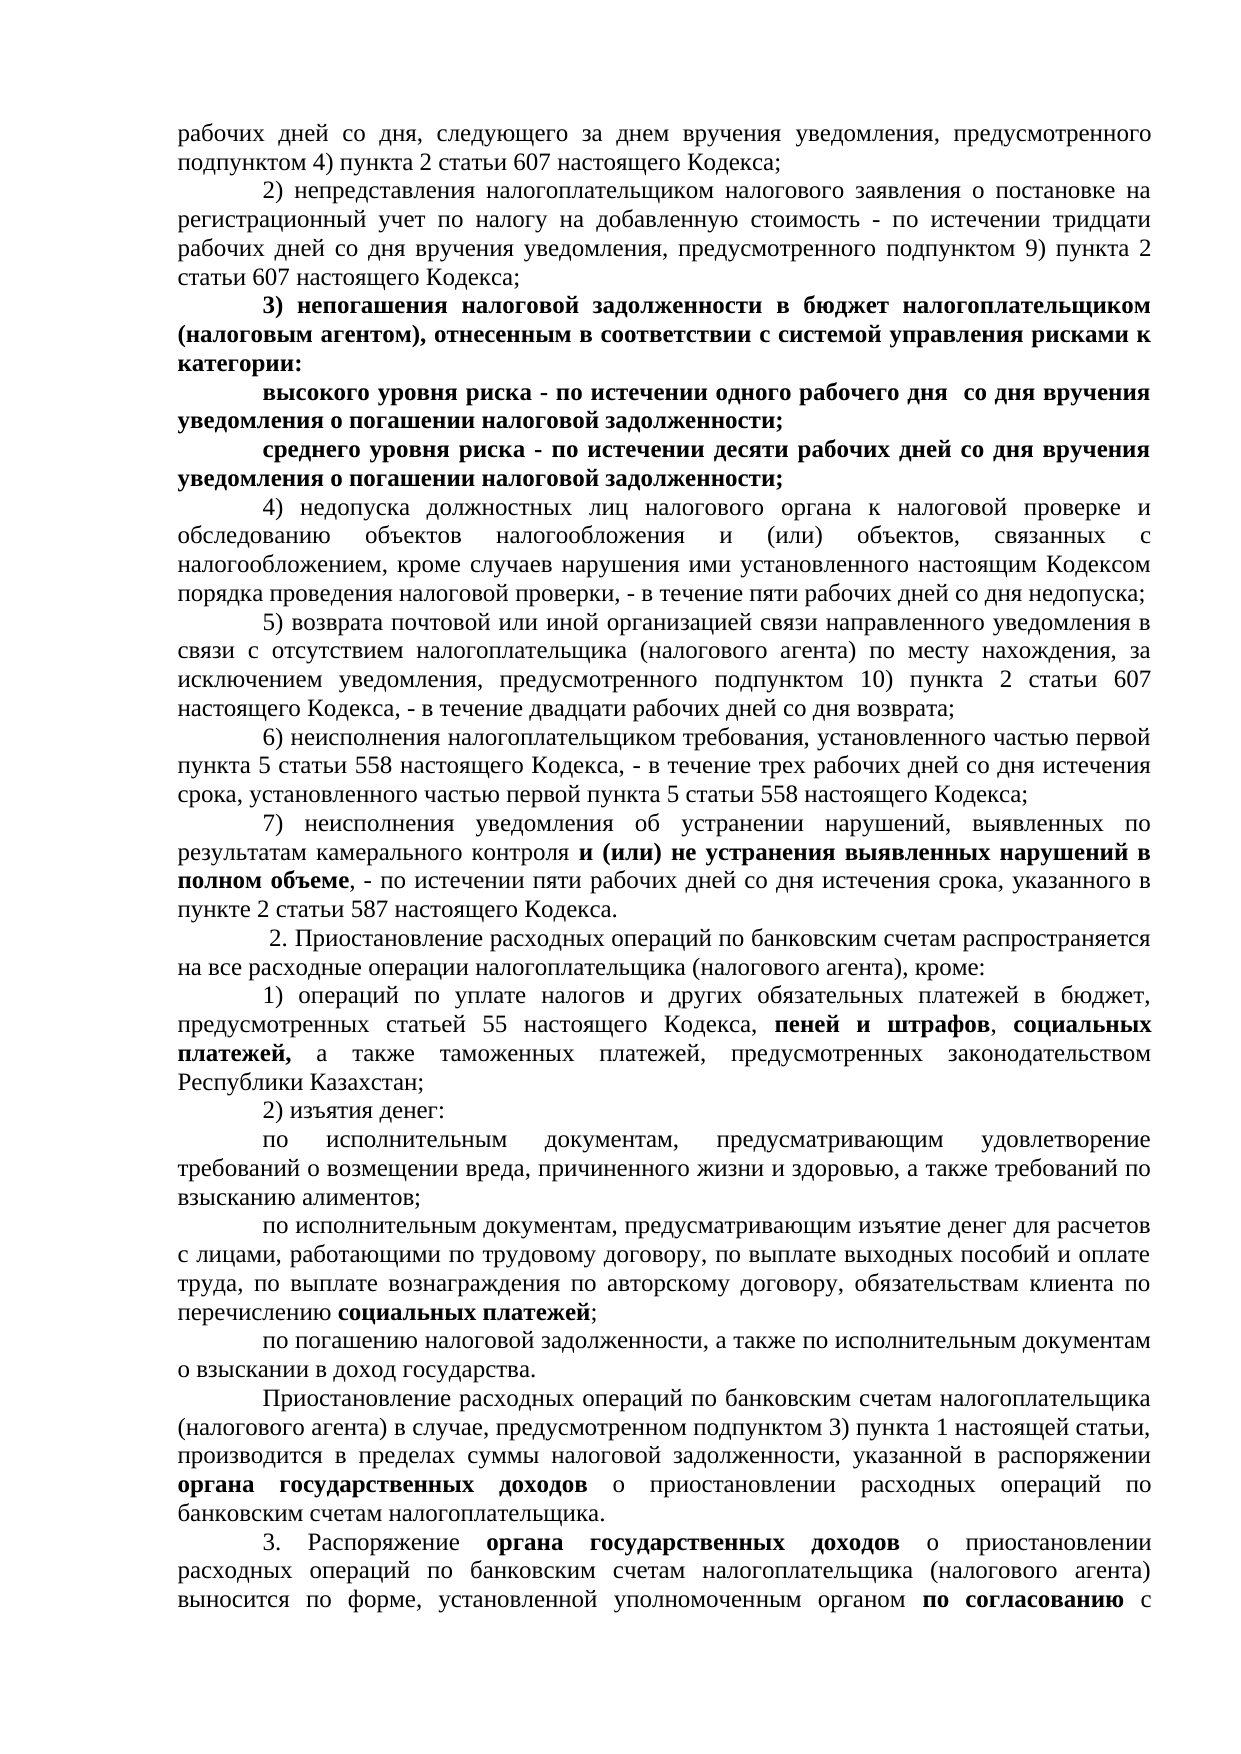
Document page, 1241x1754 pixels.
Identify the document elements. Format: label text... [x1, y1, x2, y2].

text Приостановление расходных операций по банковским счетам налогоплательщика (налогового агента) в случае, предусмотренном подпунктом 3) пункта 1 настоящей статьи, производится в пределах суммы налоговой задолженности, указанной в распоряжении органа государственных доходов о приостановлении расходных операций по банковским счетам налогоплательщика. [177, 1383, 1152, 1527]
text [177, 118, 1152, 176]
text 5) возврата почтовой или иной организацией связи направленного уведомления в связи с отсутствием налогоплательщика (налогового агента) по месту нахождения, за исключением уведомления, предусмотренного подпунктом 10) пункта 2 статьи 607 настоящего Кодекса, - в течение двадцати рабочих дней со дня возврата; [177, 607, 1152, 722]
text по погашению налоговой задолженности, а также по исполнительным документам о взыскании в доход государства. [177, 1326, 1152, 1383]
text 2) непредставления налогоплательщиком налогового заявления о постановке на регистрационный учет по налогу на добавленную стоимость - по истечении тридцати рабочих дней со дня вручения уведомления, предусмотренного подпунктом 9) пункта 2 статьи 607 настоящего Кодекса; [177, 176, 1152, 291]
text 1) операций по уплате налогов и других обязательных платежей в бюджет, предусмотренных статьей 55 настоящего Кодекса, пеней и штрафов, социальных платежей, а также таможенных платежей, предусмотренных законодательством Республики Казахстан; [177, 981, 1152, 1096]
text 3) непогашения налоговой задолженности в бюджет налогоплательщиком (налоговым агентом), отнесенным в соответствии с системой управления рисками к категории: [177, 291, 1152, 377]
text высокого уровня риска - по истечении одного рабочего дня со дня вручения уведомления о погашении налоговой задолженности; [177, 377, 1152, 434]
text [177, 1527, 1152, 1613]
text среднего уровня риска - по истечении десяти рабочих дней со дня вручения уведомления о погашении налоговой задолженности; [177, 434, 1152, 492]
text 2. Приостановление расходных операций по банковским счетам распространяется на все расходные операции налогоплательщика (налогового агента), кроме: [177, 923, 1152, 981]
text по исполнительным документам, предусматривающим удовлетворение требований о возмещении вреда, причиненного жизни и здоровью, а также требований по взысканию алиментов; [177, 1124, 1152, 1211]
text по исполнительным документам, предусматривающим изъятие денег для расчетов с лицами, работающими по трудовому договору, по выплате выходных пособий и оплате труда, по выплате вознаграждения по авторскому договору, обязательствам клиента по перечислению социальных платежей; [177, 1211, 1152, 1326]
text 4) недопуска должностных лиц налогового органа к налоговой проверке и обследованию объектов налогообложения и (или) объектов, связанных с налогообложением, кроме случаев нарушения ими установленного настоящим Кодексом порядка проведения налоговой проверки, - в течение пяти рабочих дней со дня недопуска; [177, 492, 1152, 607]
text 2) изъятия денег: [177, 1096, 1152, 1124]
text 6) неисполнения налогоплательщиком требования, установленного частью первой пункта 5 статьи 558 настоящего Кодекса, - в течение трех рабочих дней со дня истечения срока, установленного частью первой пункта 5 статьи 558 настоящего Кодекса; [177, 722, 1152, 808]
text 7) неисполнения уведомления об устранении нарушений, выявленных по результатам камерального контроля и (или) не устранения выявленных нарушений в полном объеме, - по истечении пяти рабочих дней со дня истечения срока, указанного в пункте 2 статьи 587 настоящего Кодекса. [177, 808, 1152, 923]
